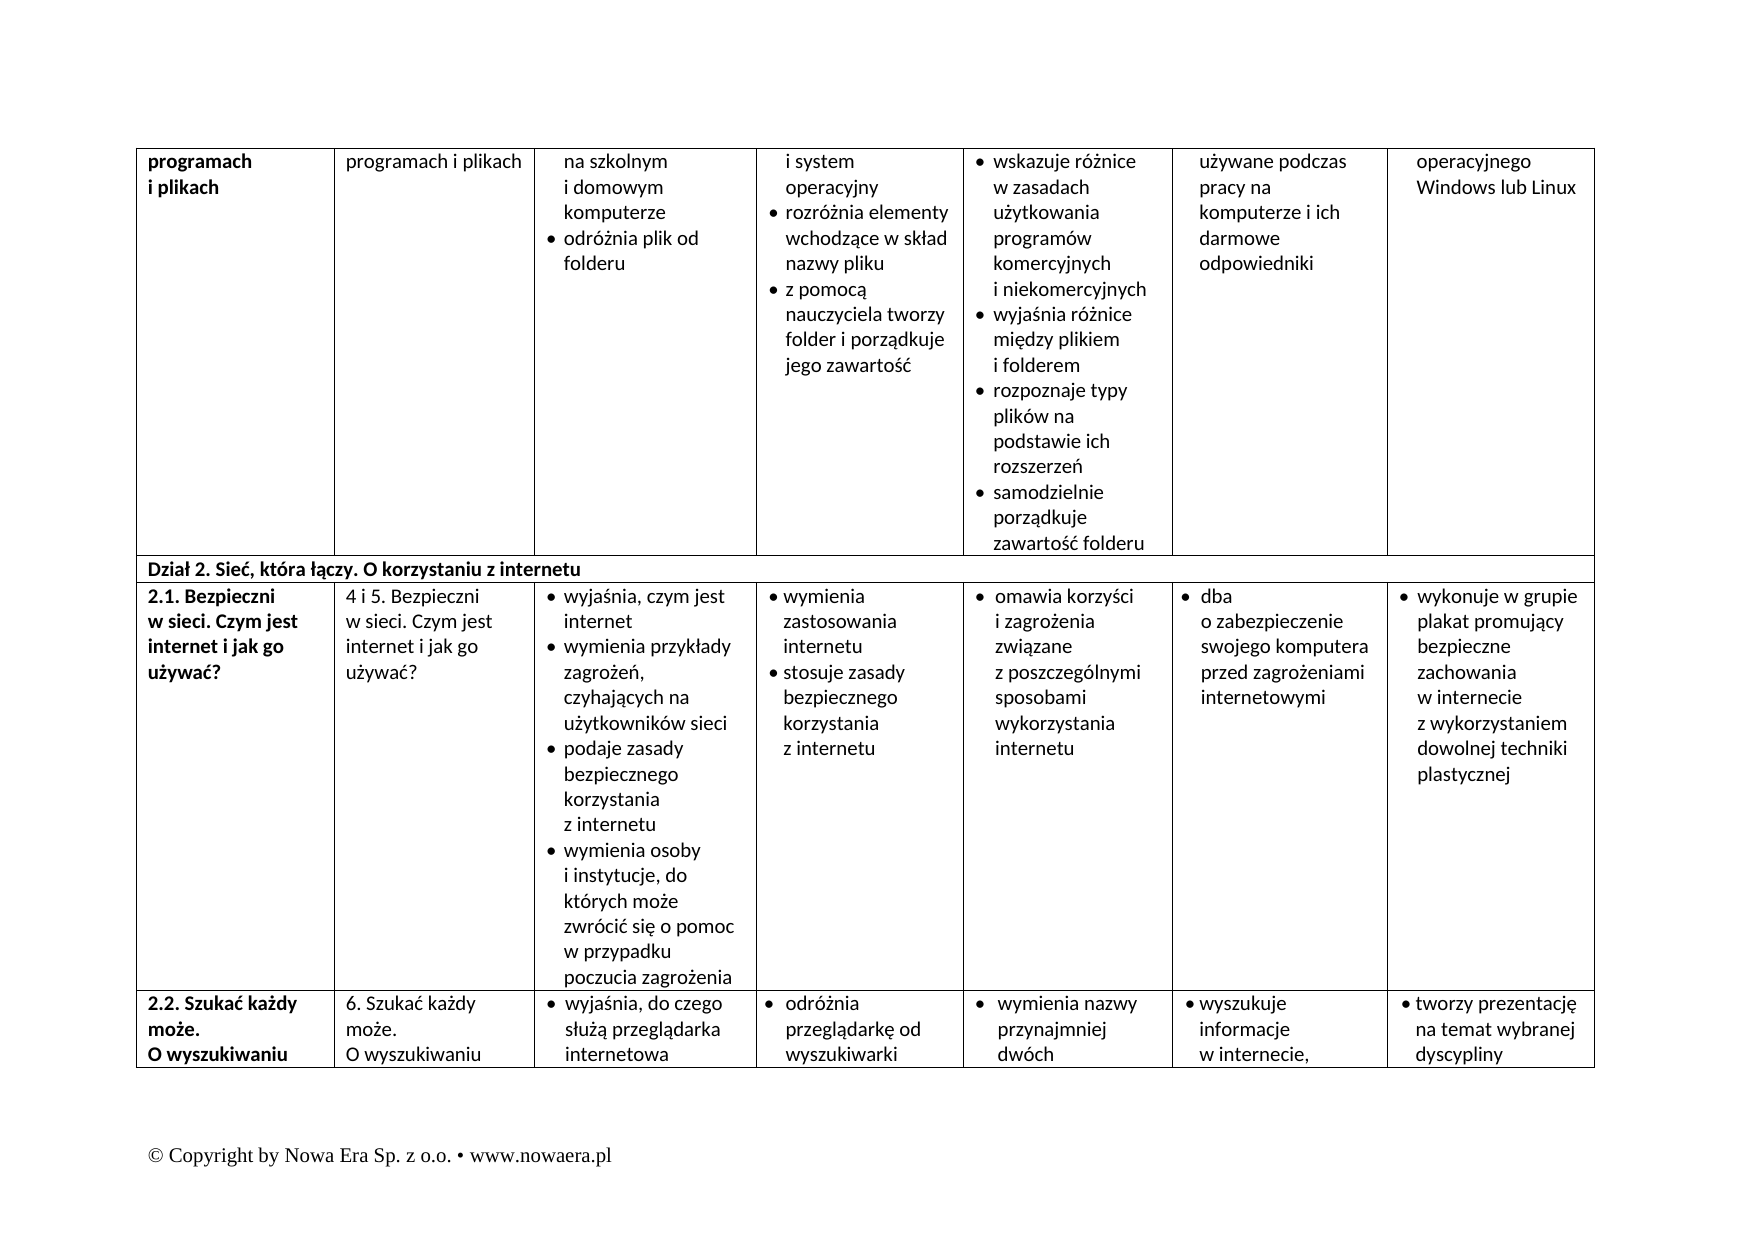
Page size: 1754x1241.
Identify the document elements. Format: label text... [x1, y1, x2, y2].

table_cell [535, 991, 756, 1067]
table_cell dba o zabezpieczenie swojego komputera przed zagrożeniami internetowymi [1173, 583, 1387, 989]
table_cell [535, 149, 756, 555]
table_cell wykonuje w grupie plakat promujący bezpieczne zachowania w internecie z wykorzystaniem dowolnej techniki plastycznej [1388, 583, 1594, 989]
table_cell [964, 149, 1172, 555]
table_cell 2.1. Bezpieczni w sieci. Czym jest internet i jak go używać? [137, 583, 334, 989]
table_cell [1388, 991, 1594, 1067]
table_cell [757, 991, 963, 1067]
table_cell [757, 149, 963, 555]
table_cell omawia korzyści i zagrożenia związane z poszczególnymi sposobami wykorzystania internetu [964, 583, 1172, 989]
table_cell wyjaśnia, czym jest internet wymienia przykłady zagrożeń, czyhających na użytkowników sieci podaje zasady bezpiecznego korzystania z internetu wymienia osoby i instytucje, do których może zwrócić się o pomoc w przypadku poczucia zagrożenia [535, 583, 756, 989]
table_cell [335, 991, 534, 1067]
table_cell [1388, 149, 1594, 555]
table_cell • wymienia zastosowania internetu • stosuje zasady bezpiecznego korzystania z internetu [757, 583, 963, 989]
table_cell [137, 149, 334, 555]
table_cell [964, 991, 1172, 1067]
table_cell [1173, 149, 1387, 555]
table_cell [335, 149, 534, 555]
table_cell Dział 2. Sieć, która łączy. O korzystaniu z internetu [137, 556, 1594, 582]
table_cell 4 i 5. Bezpieczni w sieci. Czym jest internet i jak go używać? [335, 583, 534, 989]
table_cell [1173, 991, 1387, 1067]
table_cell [137, 991, 334, 1067]
